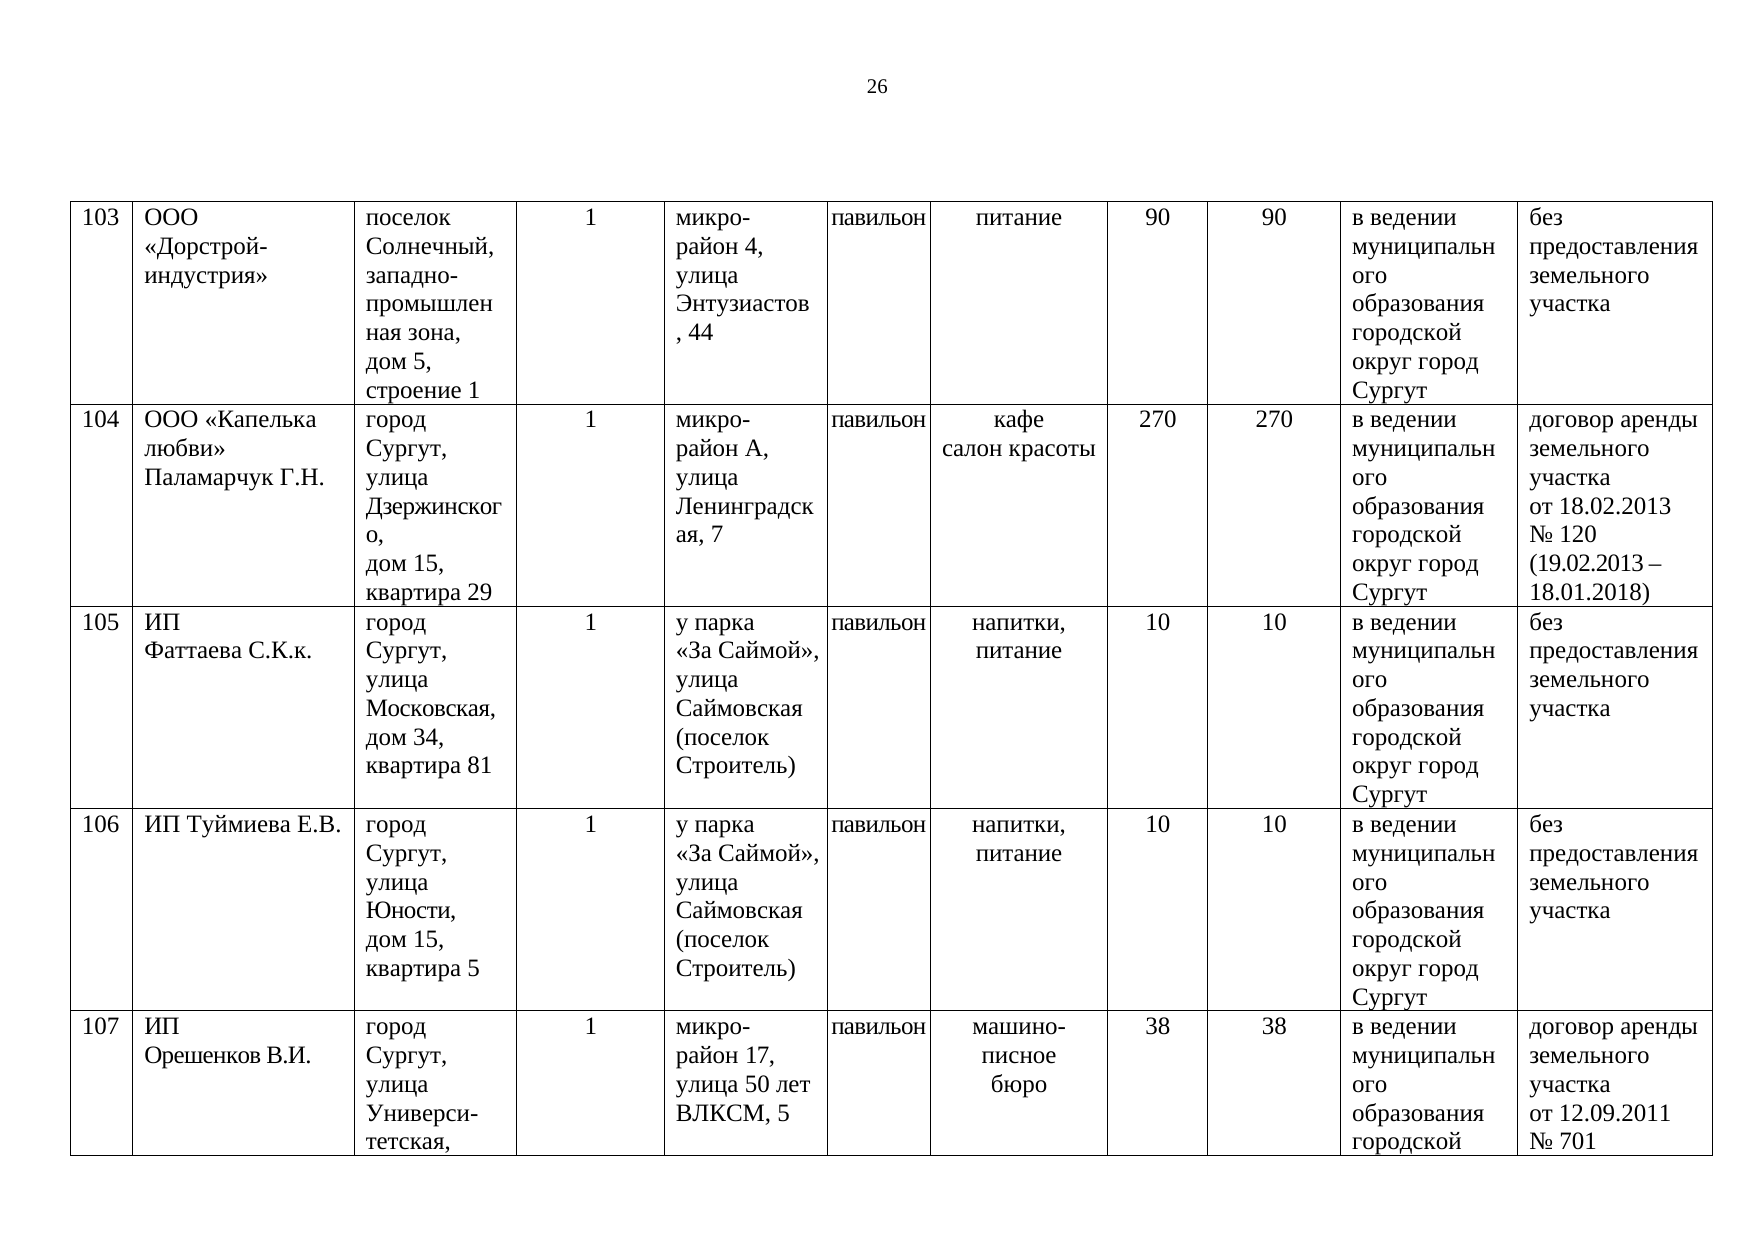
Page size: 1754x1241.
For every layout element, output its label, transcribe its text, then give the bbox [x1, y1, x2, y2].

table_header 90 [1208, 202, 1340, 403]
table_cell 270 [1208, 405, 1340, 606]
table_cell в ведении муниципального образования городской округ город Сургут [1341, 809, 1517, 1010]
table_cell 270 [1108, 405, 1207, 606]
table_cell город Сургут, улица Дзержинского, дом 15, квартира 29 [355, 405, 516, 606]
table_header микро- район 4, улица Энтузиастов, 44 [665, 202, 827, 403]
table_header питание [931, 202, 1107, 403]
table_cell напитки, питание [931, 809, 1107, 1010]
table_cell в ведении муниципального образования городской округ город Сургут [1341, 607, 1517, 808]
table_header 90 [1108, 202, 1207, 403]
table_cell машино-писное бюро [931, 1011, 1107, 1155]
table_cell у парка «За Саймой», улица Саймовская (поселок Строитель) [665, 809, 827, 1010]
table_cell павильон [828, 809, 930, 1010]
table_cell ИП Орешенков В.И. [133, 1011, 354, 1155]
table_cell ИП Фаттаева С.К.к. [133, 607, 354, 808]
table_cell 1 [517, 607, 664, 808]
table_header в ведении муниципального образования городской округ город Сургут [1341, 202, 1517, 403]
table_header 1 [517, 202, 664, 403]
table_cell без предоставления земельного участка [1518, 607, 1712, 808]
table_cell без предоставления земельного участка [1518, 809, 1712, 1010]
table_header ООО «Дорстрой-индустрия» [133, 202, 354, 403]
table_header без предоставления земельного участка [1518, 202, 1712, 403]
table_cell 104 [71, 405, 132, 606]
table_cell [1518, 1011, 1712, 1155]
table_cell 1 [517, 405, 664, 606]
table_cell павильон [828, 405, 930, 606]
table_cell 10 [1208, 607, 1340, 808]
table_cell 107 [71, 1011, 132, 1155]
table_cell в ведении муниципального образования городской округ город Сургут [1341, 405, 1517, 606]
table_cell город Сургут, улица Московская, дом 34, квартира 81 [355, 607, 516, 808]
table_header павильон [828, 202, 930, 403]
table_cell 1 [517, 809, 664, 1010]
table_cell город Сургут, улица Юности, дом 15, квартира 5 [355, 809, 516, 1010]
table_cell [1341, 1011, 1517, 1155]
table_cell микро- район А, улица Ленинградская, 7 [665, 405, 827, 606]
table_cell ООО «Капелька любви» Паламарчук Г.Н. [133, 405, 354, 606]
table_cell у парка «За Саймой», улица Саймовская (поселок Строитель) [665, 607, 827, 808]
table_cell 10 [1208, 809, 1340, 1010]
table_cell 38 [1108, 1011, 1207, 1155]
table_cell договор аренды земельного участка от 18.02.2013 № 120 (19.02.2013 – 18.01.2018) [1518, 405, 1712, 606]
table_cell 105 [71, 607, 132, 808]
table_cell павильон [828, 607, 930, 808]
table_cell 38 [1208, 1011, 1340, 1155]
table_cell 106 [71, 809, 132, 1010]
table_header поселок Солнечный, западно-промышленная зона, дом 5, строение 1 [355, 202, 516, 403]
table_cell павильон [828, 1011, 930, 1155]
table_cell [665, 1011, 827, 1155]
table_cell 1 [517, 1011, 664, 1155]
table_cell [355, 1011, 516, 1155]
table_cell напитки, питание [931, 607, 1107, 808]
table_cell ИП Туймиева Е.В. [133, 809, 354, 1010]
table_cell 10 [1108, 809, 1207, 1010]
table_header 103 [71, 202, 132, 403]
table_cell кафе салон красоты [931, 405, 1107, 606]
table_cell 10 [1108, 607, 1207, 808]
